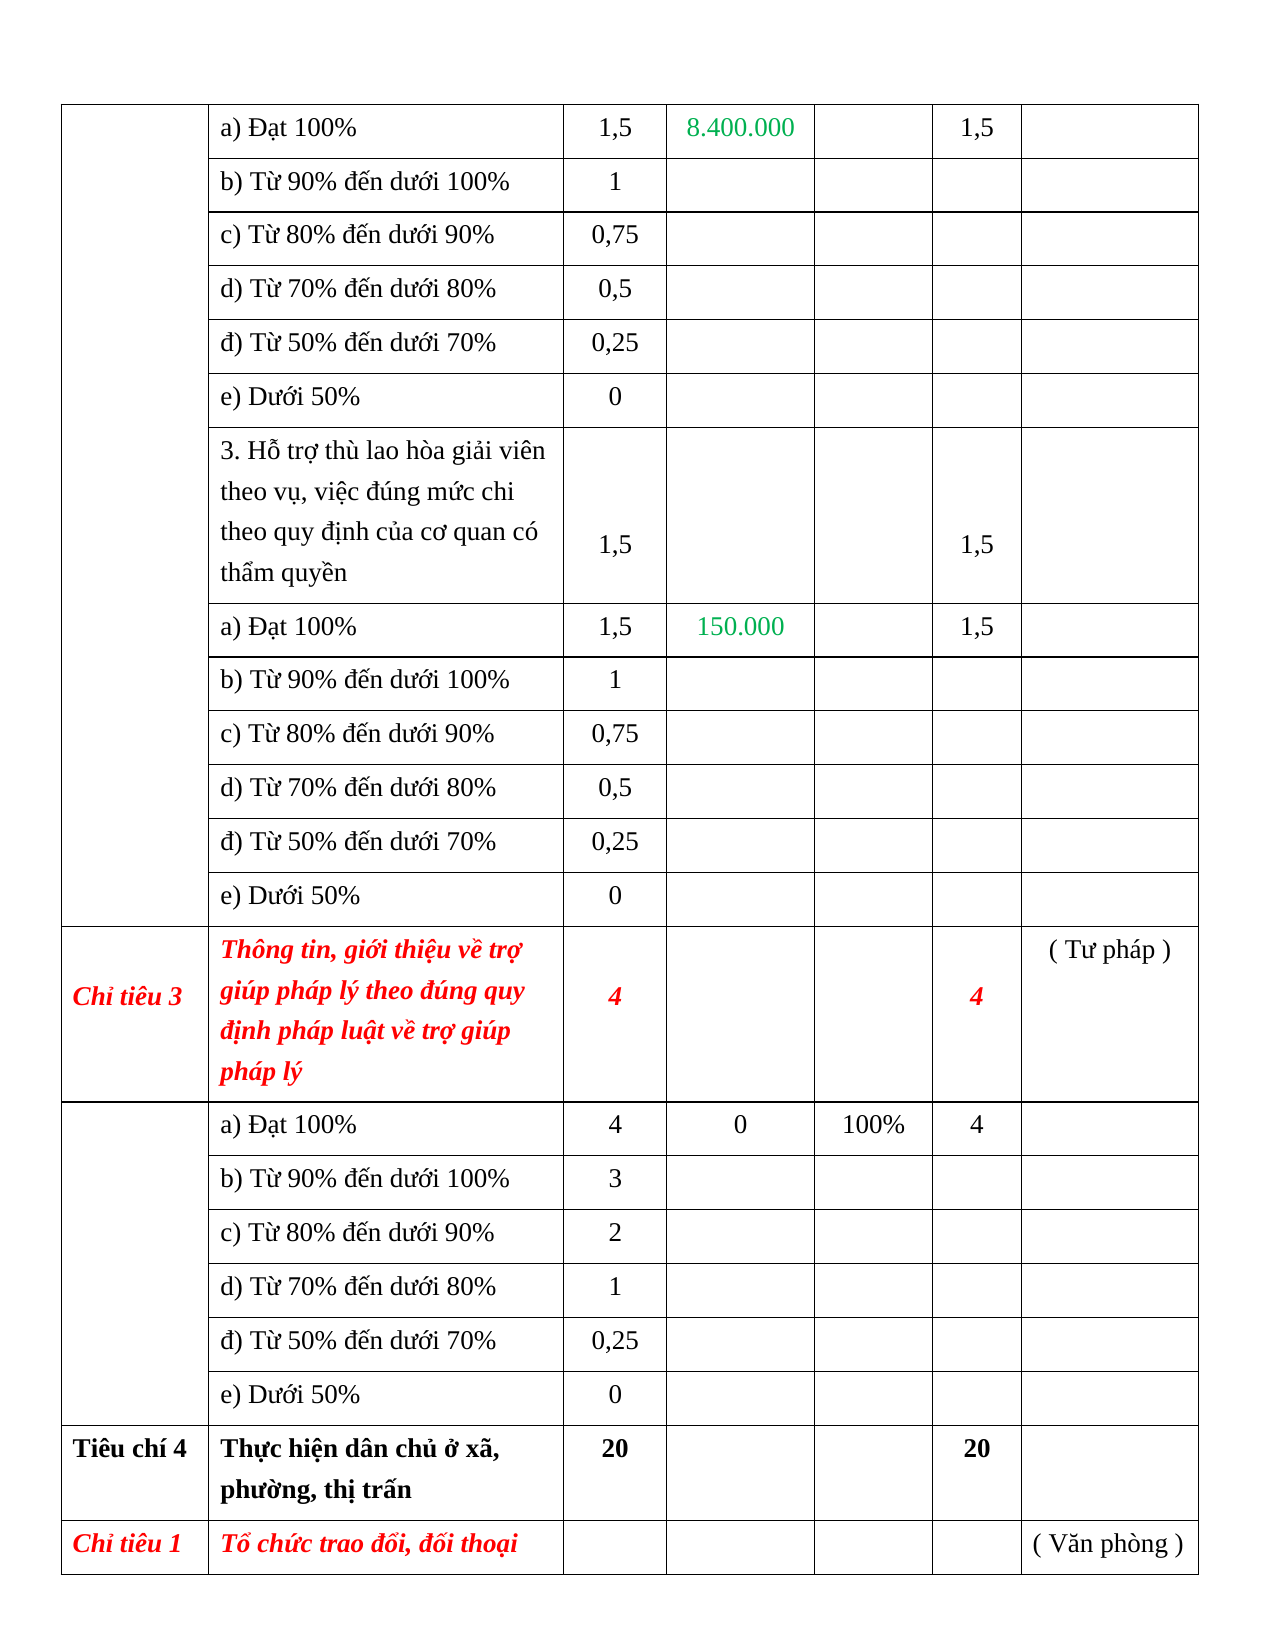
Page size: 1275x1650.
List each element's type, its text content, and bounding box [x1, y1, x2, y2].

table_cell [933, 266, 1021, 319]
table_cell 1 [564, 159, 666, 211]
table_cell 150.000 [667, 604, 814, 656]
table_cell [815, 374, 932, 427]
table_cell 0,75 [564, 711, 666, 764]
table_cell Chỉ tiêu 1 [62, 1521, 208, 1573]
table_cell Thông tin, giới thiệu về trợ giúp pháp lý theo đúng quy định pháp luật về trợ giúp pháp lý [209, 927, 563, 1101]
table_cell [1022, 658, 1198, 710]
table_cell [1022, 374, 1198, 427]
table_cell [1022, 213, 1198, 265]
table_cell 100% [815, 1103, 932, 1155]
table_cell 1,5 [564, 604, 666, 656]
table_cell [667, 374, 814, 427]
table_cell 1 [564, 658, 666, 710]
table_cell [815, 1426, 932, 1519]
table_cell [933, 658, 1021, 710]
table_cell 2 [564, 1210, 666, 1263]
table_cell ( Văn phòng ) [1022, 1521, 1198, 1573]
table_cell [1022, 266, 1198, 319]
table_cell Tiêu chí 4 [62, 1426, 208, 1519]
table_cell 3 [564, 1156, 666, 1209]
table_cell [667, 428, 814, 602]
table_cell [933, 1318, 1021, 1371]
table_cell [667, 658, 814, 710]
table_cell b) Từ 90% đến dưới 100% [209, 1156, 563, 1209]
table_cell [815, 320, 932, 373]
table_cell [667, 159, 814, 211]
table_cell [815, 213, 932, 265]
table_cell 3 [933, 1521, 1021, 1573]
table_cell 4 [564, 1103, 666, 1155]
table_cell 1,5 [564, 428, 666, 602]
table_cell e) Dưới 50% [209, 374, 563, 427]
table_cell [667, 266, 814, 319]
table_cell [815, 428, 932, 602]
table_cell [667, 1372, 814, 1425]
table_cell a) Đạt 100% [209, 604, 563, 656]
table_cell [667, 819, 814, 872]
table_cell [815, 1521, 932, 1573]
table_cell [667, 1318, 814, 1371]
table_cell 0,25 [564, 320, 666, 373]
table_cell 4 [564, 927, 666, 1101]
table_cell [209, 1521, 563, 1573]
table_cell 8.400.000 [667, 105, 814, 157]
table_cell 1 [564, 1264, 666, 1317]
table_cell 0,5 [564, 266, 666, 319]
table_cell 0,5 [564, 765, 666, 818]
table_cell 20 [564, 1426, 666, 1519]
table_cell 1,5 [933, 105, 1021, 157]
table_cell [815, 1264, 932, 1317]
table_cell [815, 1210, 932, 1263]
table_cell [667, 1426, 814, 1519]
table_cell [1022, 1156, 1198, 1209]
table_cell [667, 1264, 814, 1317]
table_cell [1022, 1372, 1198, 1425]
table_cell [815, 604, 932, 656]
table_cell [815, 1372, 932, 1425]
table_cell [667, 711, 814, 764]
table_cell [933, 374, 1021, 427]
table_cell [62, 105, 208, 926]
table_cell [815, 1156, 932, 1209]
table_cell [667, 1210, 814, 1263]
table_cell c) Từ 80% đến dưới 90% [209, 1210, 563, 1263]
table_cell [62, 1103, 208, 1425]
table_cell 0 [564, 1372, 666, 1425]
table_cell [1022, 428, 1198, 602]
table_cell [1022, 1426, 1198, 1519]
table_cell [815, 873, 932, 926]
table_cell [667, 1521, 814, 1573]
table_cell a) Đạt 100% [209, 105, 563, 157]
table_cell d) Từ 70% đến dưới 80% [209, 266, 563, 319]
table_cell d) Từ 70% đến dưới 80% [209, 765, 563, 818]
table_cell [815, 765, 932, 818]
table_cell [1022, 604, 1198, 656]
table_cell [667, 320, 814, 373]
table_cell [933, 765, 1021, 818]
table_cell 1,5 [933, 604, 1021, 656]
table_cell 3. Hỗ trợ thù lao hòa giải viên theo vụ, việc đúng mức chi theo quy định của cơ quan có thẩm quyền [209, 428, 563, 602]
table_cell [1022, 105, 1198, 157]
table_cell [815, 266, 932, 319]
table_cell [1022, 320, 1198, 373]
table_cell [1022, 765, 1198, 818]
table_cell c) Từ 80% đến dưới 90% [209, 711, 563, 764]
table_cell [815, 819, 932, 872]
table_cell 0 [564, 374, 666, 427]
table_cell b) Từ 90% đến dưới 100% [209, 658, 563, 710]
table_cell 4 [933, 927, 1021, 1101]
table_cell c) Từ 80% đến dưới 90% [209, 213, 563, 265]
table_cell [933, 873, 1021, 926]
table_cell Thực hiện dân chủ ở xã, phường, thị trấn [209, 1426, 563, 1519]
table_cell [815, 927, 932, 1101]
table_cell [1022, 819, 1198, 872]
table_cell [933, 320, 1021, 373]
table_cell [1022, 159, 1198, 211]
table_cell [667, 213, 814, 265]
table_cell [815, 105, 932, 157]
table_cell ( Tư pháp ) [1022, 927, 1198, 1101]
table_cell [667, 873, 814, 926]
table_cell [933, 1210, 1021, 1263]
table_cell [815, 159, 932, 211]
table_cell 1,5 [933, 428, 1021, 602]
table_cell [1022, 873, 1198, 926]
table_cell [933, 819, 1021, 872]
table_cell [933, 1156, 1021, 1209]
table_cell đ) Từ 50% đến dưới 70% [209, 320, 563, 373]
table_cell [1022, 711, 1198, 764]
table_cell đ) Từ 50% đến dưới 70% [209, 1318, 563, 1371]
table_cell 3 [564, 1521, 666, 1573]
table_cell b) Từ 90% đến dưới 100% [209, 159, 563, 211]
table_cell [933, 1372, 1021, 1425]
table_cell [1022, 1103, 1198, 1155]
table_cell [1022, 1318, 1198, 1371]
table_cell [933, 1264, 1021, 1317]
table_cell [667, 927, 814, 1101]
table_cell 0,75 [564, 213, 666, 265]
table_cell [933, 159, 1021, 211]
table_cell e) Dưới 50% [209, 873, 563, 926]
table_cell d) Từ 70% đến dưới 80% [209, 1264, 563, 1317]
table_cell 0 [564, 873, 666, 926]
table_cell [1022, 1210, 1198, 1263]
table_cell 0 [667, 1103, 814, 1155]
table_cell [815, 658, 932, 710]
table_cell [667, 765, 814, 818]
table_cell [815, 1318, 932, 1371]
table_cell a) Đạt 100% [209, 1103, 563, 1155]
table_cell [815, 711, 932, 764]
table_cell 0,25 [564, 1318, 666, 1371]
table_cell Chỉ tiêu 3 [62, 927, 208, 1101]
table_cell 0,25 [564, 819, 666, 872]
table_cell đ) Từ 50% đến dưới 70% [209, 819, 563, 872]
table_cell [933, 711, 1021, 764]
table_cell [933, 213, 1021, 265]
table_cell [667, 1156, 814, 1209]
table_cell 20 [933, 1426, 1021, 1519]
table_cell 4 [933, 1103, 1021, 1155]
table_cell 1,5 [564, 105, 666, 157]
table_cell [1022, 1264, 1198, 1317]
table_cell e) Dưới 50% [209, 1372, 563, 1425]
